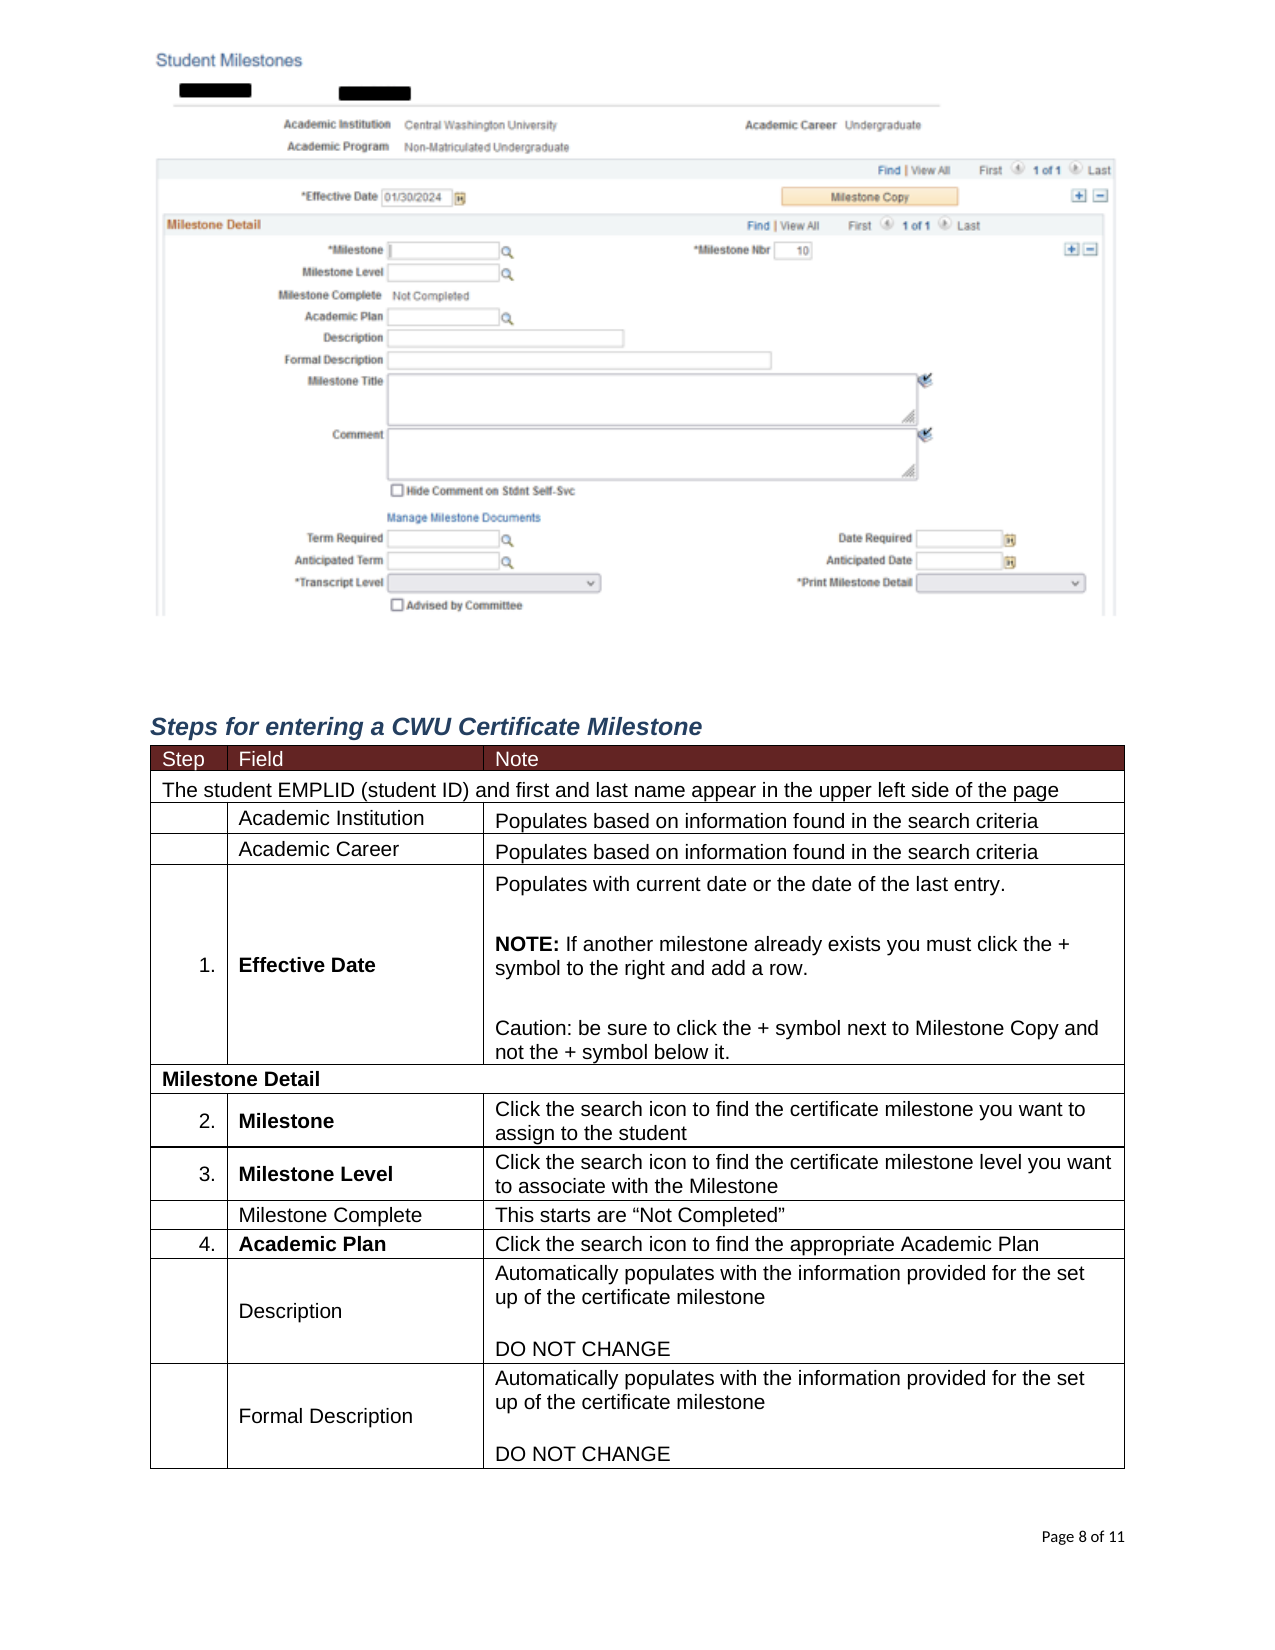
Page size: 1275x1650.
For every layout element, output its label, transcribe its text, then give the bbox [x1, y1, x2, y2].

table_cell Click the search icon to find the certificate milestone level you want to associate with the Milestone [484, 1148, 1124, 1199]
table_cell Populates with current date or the date of the last entry. NOTE: If another milestone already exists you must click the + symbol to the right and add a row. Caution: be sure to click the + symbol next to Milestone Copy and not the + symbol below it. [484, 865, 1124, 1064]
picture [150, 46, 1121, 635]
table_cell Milestone Level [228, 1148, 483, 1199]
table_cell Milestone Complete [228, 1201, 483, 1229]
table_cell Formal Description [228, 1364, 483, 1468]
table_cell This starts are “Not Completed” [484, 1201, 1124, 1229]
table_cell The student EMPLID (student ID) and first and last name appear in the upper left side of the page [151, 771, 1124, 802]
table_cell 1. [151, 865, 227, 1064]
table_cell Click the search icon to find the appropriate Academic Plan [484, 1230, 1124, 1258]
table_header Field [228, 746, 483, 770]
table_cell 2. [151, 1094, 227, 1146]
table_cell [151, 803, 227, 833]
table_cell Milestone Detail [151, 1065, 1124, 1093]
subtitle Steps for entering a CWU Certificate Milestone [150, 712, 1125, 741]
table_cell [151, 1201, 227, 1229]
table_cell Milestone [228, 1094, 483, 1146]
table_cell Effective Date [228, 865, 483, 1064]
table_cell 4. [151, 1230, 227, 1258]
table_cell Academic Institution [228, 803, 483, 833]
table_cell Academic Career [228, 834, 483, 864]
table_cell [151, 834, 227, 864]
table_cell Automatically populates with the information provided for the set up of the certificate milestone DO NOT CHANGE [484, 1364, 1124, 1468]
table_cell Academic Plan [228, 1230, 483, 1258]
table_cell Click the search icon to find the certificate milestone you want to assign to the student [484, 1094, 1124, 1146]
table_cell [151, 1259, 227, 1363]
table_cell Description [228, 1259, 483, 1363]
table_cell Populates based on information found in the search criteria [484, 803, 1124, 833]
table_header Step [151, 746, 227, 770]
table_cell Automatically populates with the information provided for the set up of the certificate milestone DO NOT CHANGE [484, 1259, 1124, 1363]
table_cell [151, 1364, 227, 1468]
table_header Note [484, 746, 1124, 770]
table_cell Populates based on information found in the search criteria [484, 834, 1124, 864]
table_cell 3. [151, 1148, 227, 1199]
